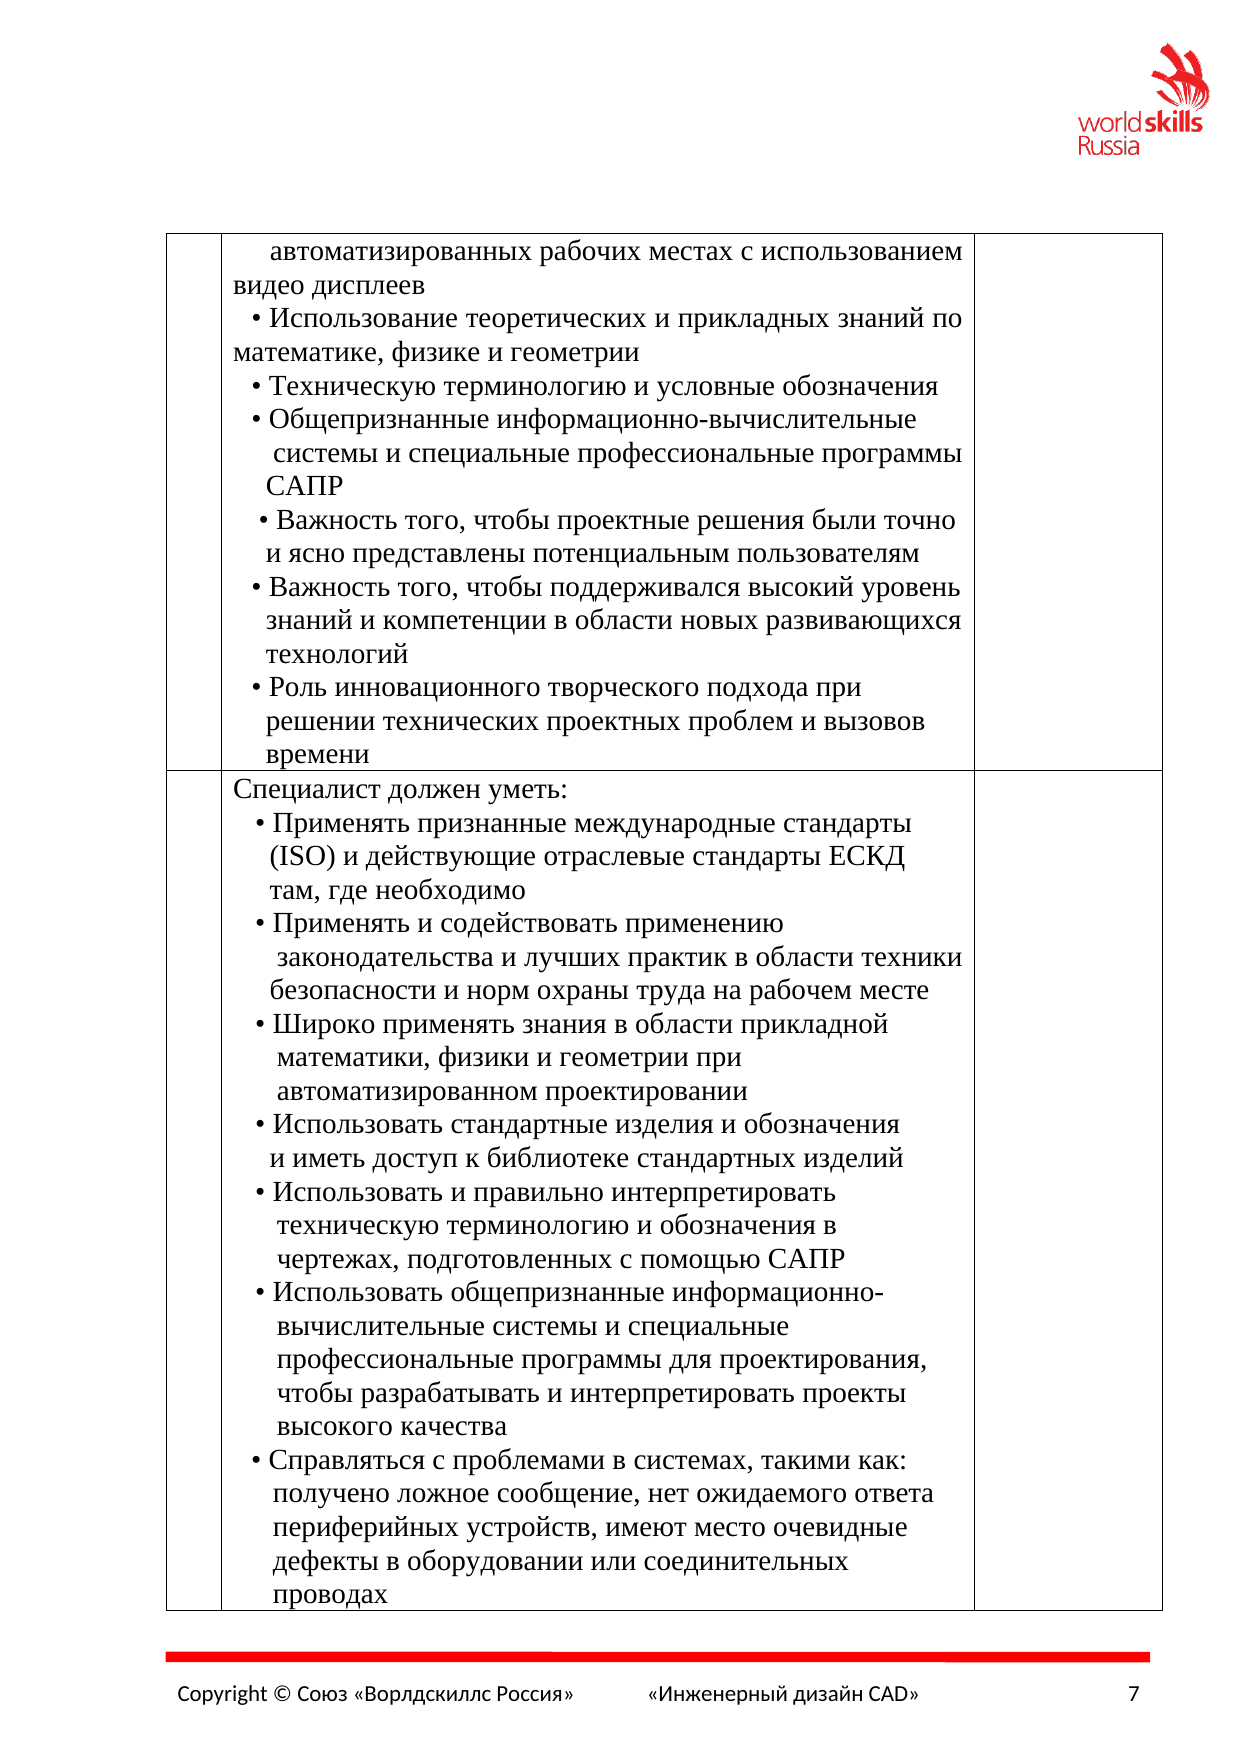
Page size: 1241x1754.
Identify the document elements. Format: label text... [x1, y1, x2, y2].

table_cell [167, 234, 221, 770]
picture [1078, 42, 1235, 155]
table_cell [975, 771, 1162, 1610]
table_cell [975, 234, 1162, 770]
table_cell [167, 771, 221, 1610]
